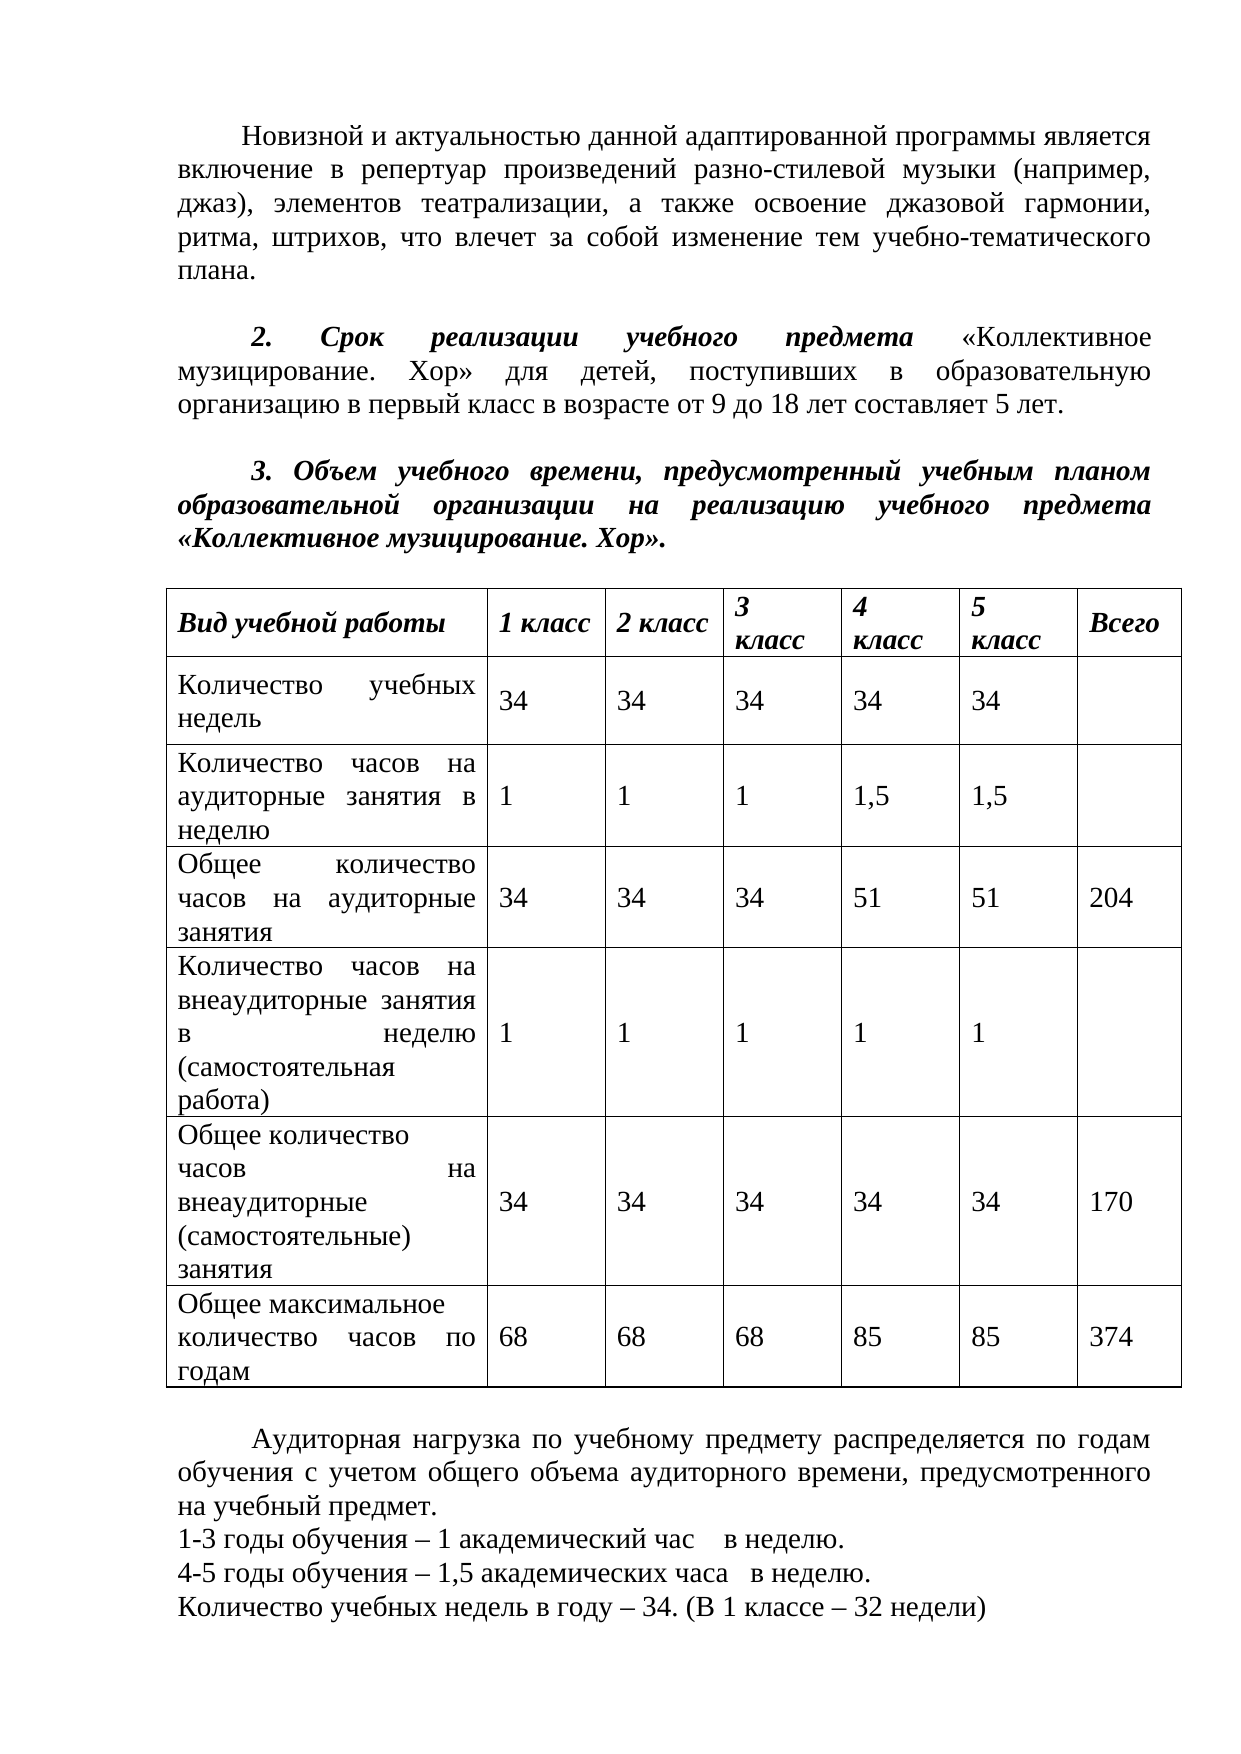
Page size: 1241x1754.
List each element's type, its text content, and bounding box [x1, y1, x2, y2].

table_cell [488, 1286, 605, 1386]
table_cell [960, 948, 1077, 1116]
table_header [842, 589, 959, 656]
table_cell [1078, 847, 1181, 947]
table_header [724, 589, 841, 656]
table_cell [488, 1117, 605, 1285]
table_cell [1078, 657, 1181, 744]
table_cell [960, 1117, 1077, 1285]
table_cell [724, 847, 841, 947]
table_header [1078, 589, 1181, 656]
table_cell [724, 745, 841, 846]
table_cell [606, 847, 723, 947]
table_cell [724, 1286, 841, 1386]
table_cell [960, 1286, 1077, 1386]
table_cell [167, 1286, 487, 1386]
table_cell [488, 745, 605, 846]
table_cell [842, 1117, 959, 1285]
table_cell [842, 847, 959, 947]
text 3. Объем учебного времени, предусмотренный учебным планом образовательной организации на реализацию учебного предмета «Коллективное музицирование. Хор». [177, 453, 1152, 554]
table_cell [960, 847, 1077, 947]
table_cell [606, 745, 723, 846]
text Новизной и актуальностью данной адаптированной программы является включение в репертуар произведений разно-стилевой музыки (например, джаз), элементов театрализации, а также освоение джазовой гармонии, ритма, штрихов, что влечет за собой изменение тем учебно-тематического плана. [177, 118, 1152, 286]
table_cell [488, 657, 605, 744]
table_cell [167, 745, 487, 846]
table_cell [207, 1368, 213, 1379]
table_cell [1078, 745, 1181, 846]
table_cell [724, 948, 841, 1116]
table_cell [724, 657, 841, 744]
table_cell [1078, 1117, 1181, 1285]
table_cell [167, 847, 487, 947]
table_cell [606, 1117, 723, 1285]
text 2. Срок реализации учебного предмета «Коллективное музицирование. Хор» для детей, поступивших в образовательную организацию в первый класс в возрасте от 9 до 18 лет составляет 5 лет. [177, 319, 1152, 420]
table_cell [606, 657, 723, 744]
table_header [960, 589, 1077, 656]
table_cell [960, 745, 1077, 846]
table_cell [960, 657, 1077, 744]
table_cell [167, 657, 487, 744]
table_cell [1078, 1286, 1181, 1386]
text 4-5 годы обучения – 1,5 академических часа в неделю. [177, 1555, 1152, 1589]
text Количество учебных недель в году – 34. (В 1 классе – 32 недели) [177, 1589, 1152, 1622]
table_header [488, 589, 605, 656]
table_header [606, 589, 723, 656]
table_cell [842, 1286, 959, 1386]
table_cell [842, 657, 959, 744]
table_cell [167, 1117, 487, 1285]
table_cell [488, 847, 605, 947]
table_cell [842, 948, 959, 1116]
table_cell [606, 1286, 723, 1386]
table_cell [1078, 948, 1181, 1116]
text 1-3 годы обучения – 1 академический час в неделю. [177, 1522, 1152, 1555]
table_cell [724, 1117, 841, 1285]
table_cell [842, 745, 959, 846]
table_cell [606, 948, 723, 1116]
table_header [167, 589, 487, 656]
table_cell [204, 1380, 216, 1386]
text Аудиторная нагрузка по учебному предмету распределяется по годам обучения с учетом общего объема аудиторного времени, предусмотренного на учебный предмет. [177, 1421, 1152, 1522]
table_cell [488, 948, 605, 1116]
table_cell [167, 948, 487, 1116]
